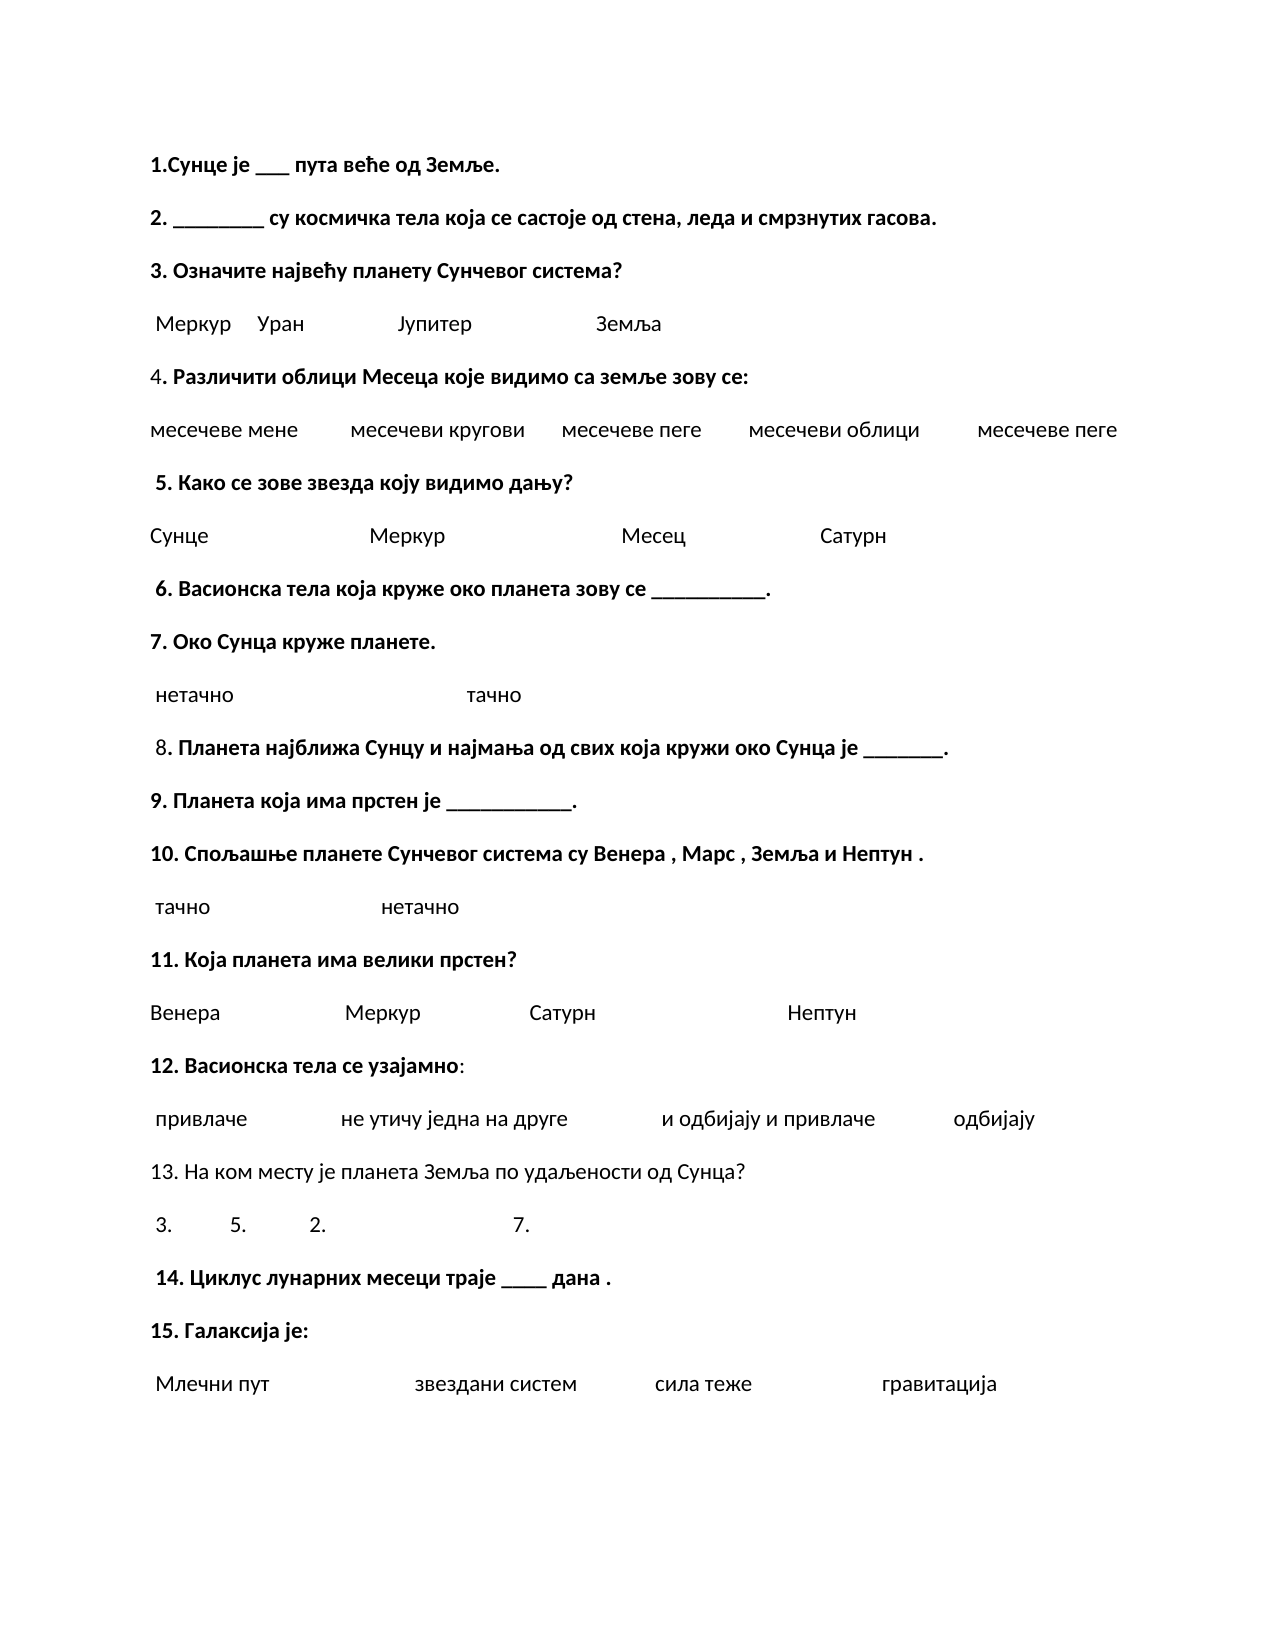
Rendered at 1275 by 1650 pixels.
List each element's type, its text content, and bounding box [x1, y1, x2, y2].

text 6. Васионска тела која круже око планета зову се __________. [150, 574, 1125, 602]
text 3. Означите највећу планету Сунчевог система? [150, 256, 1125, 284]
text 2. ________ су космичка тела која се састоје од стена, леда и смрзнутих гасова. [150, 203, 1125, 231]
text привлаче не утичу једна на друге и одбијају и привлаче одбијају [150, 1104, 1125, 1132]
text Сунце Меркур Месец Сатурн [150, 521, 1125, 549]
text 3. 5. 2. 7. [150, 1210, 1125, 1238]
text 8. Планета најближа Сунцу и најмања од свих која кружи око Сунца је _______. [150, 733, 1125, 761]
text 14. Циклус лунарних месеци траје ____ дана . [150, 1263, 1125, 1291]
text 4. Различити облици Месеца које видимо са земље зову се: [150, 362, 1125, 390]
text 13. На ком месту је планета Земља по удаљености од Сунца? [150, 1157, 1125, 1185]
text 5. Како се зове звезда коју видимо дању? [150, 468, 1125, 496]
text 10. Спољашње планете Сунчевог система су Венера , Марс , Земља и Нептун . [150, 839, 1125, 867]
text Венера Меркур Сатурн Нептун [150, 998, 1125, 1026]
text нетачно тачно [150, 680, 1125, 708]
text тачно нетачно [150, 892, 1125, 920]
text Меркур Уран Јупитер Земља [150, 309, 1125, 337]
text 1.Сунце је ___ пута веће од Земље. [150, 150, 1125, 178]
text Млечни пут звездани систем сила теже гравитација [150, 1369, 1125, 1397]
text 12. Васионска тела се узајамно: [150, 1051, 1125, 1079]
text 7. Око Сунца круже планете. [150, 627, 1125, 655]
text 9. Планета која има прстен је ___________. [150, 786, 1125, 814]
text 15. Галаксија је: [150, 1316, 1125, 1344]
text месечеве мене месечеви кругови месечеве пеге месечеви облици месечеве пеге [150, 415, 1125, 443]
text 11. Која планета има велики прстен? [150, 945, 1125, 973]
